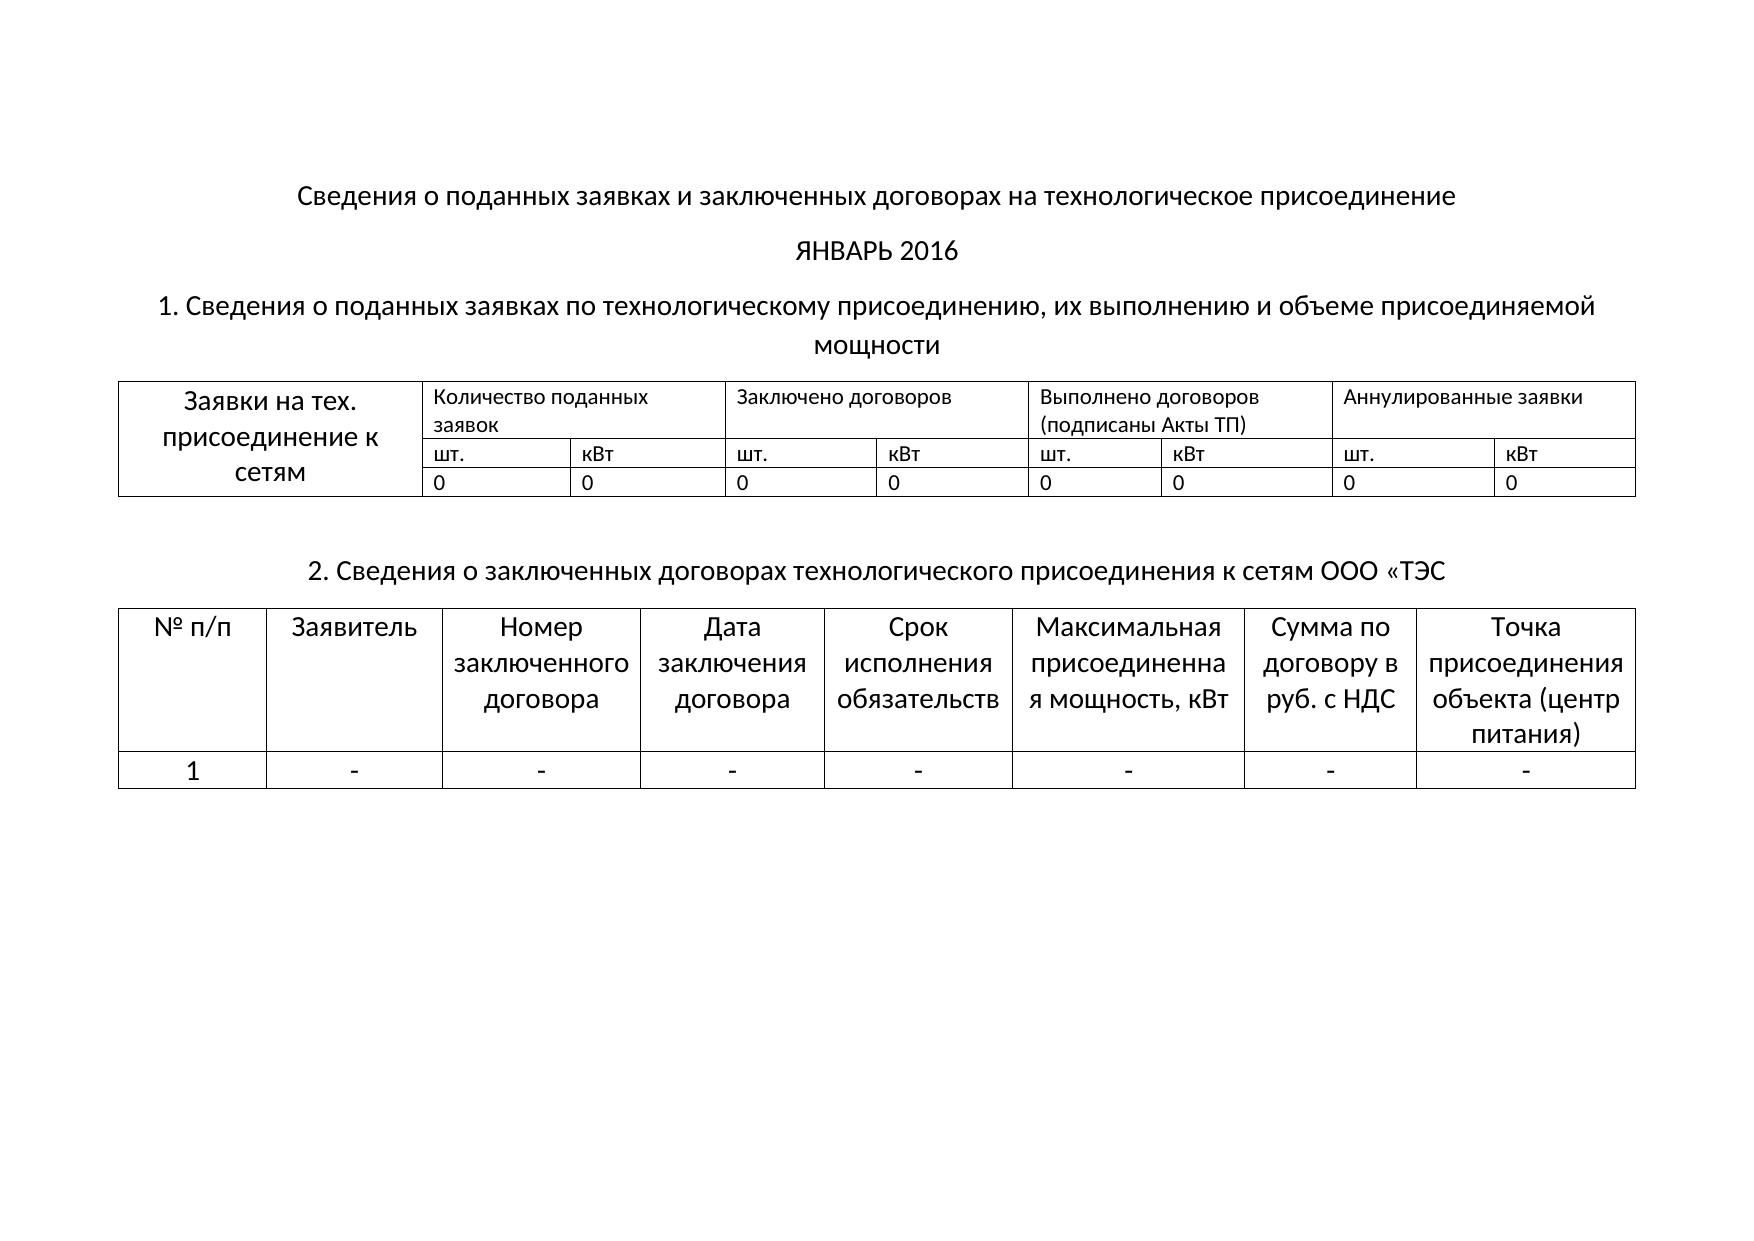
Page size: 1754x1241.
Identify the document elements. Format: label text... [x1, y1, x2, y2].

table_cell - [641, 752, 824, 788]
table_cell - [443, 752, 640, 788]
table_cell кВт [877, 439, 1028, 467]
table_header Количество поданных заявок [423, 382, 725, 438]
table_cell кВт [1162, 439, 1332, 467]
table_header Выполнено договоров (подписаны Акты ТП) [1029, 382, 1332, 438]
table_header Номер заключенного договора [443, 609, 640, 751]
text 1. Сведения о поданных заявках по технологическому присоединению, их выполнению и объеме присоединяемой мощности [118, 287, 1636, 361]
table_cell кВт [571, 439, 725, 467]
table_header Максимальная присоединенная мощность, кВт [1013, 609, 1244, 751]
table_header Заявитель [267, 609, 442, 751]
table_cell 0 [726, 468, 876, 496]
table_header Дата заключения договора [641, 609, 824, 751]
table_header Заключено договоров [726, 382, 1028, 438]
table_cell 0 [1495, 468, 1635, 496]
table_cell 0 [1333, 468, 1494, 496]
table_cell - [267, 752, 442, 788]
table_cell 0 [1162, 468, 1332, 496]
table_cell шт. [423, 439, 570, 467]
table_header Аннулированные заявки [1333, 382, 1635, 438]
table_cell шт. [1029, 439, 1161, 467]
table_cell шт. [726, 439, 876, 467]
text ЯНВАРЬ 2016 [118, 232, 1636, 268]
table_header Заявки на тех. присоединение к сетям [119, 382, 422, 496]
text Сведения о поданных заявках и заключенных договорах на технологическое присоединение [118, 177, 1636, 213]
table_cell 1 [119, 752, 266, 788]
table_cell 0 [1029, 468, 1161, 496]
table_cell - [1417, 752, 1635, 788]
table_cell 0 [877, 468, 1028, 496]
text 2. Сведения о заключенных договорах технологического присоединения к сетям ООО «ТЭС [118, 552, 1636, 588]
table_header Сумма по договору в руб. с НДС [1245, 609, 1416, 751]
table_header Срок исполнения обязательств [825, 609, 1012, 751]
table_cell - [1245, 752, 1416, 788]
table_cell 0 [423, 468, 570, 496]
table_cell кВт [1495, 439, 1635, 467]
table_cell 0 [571, 468, 725, 496]
table_header Точка присоединения объекта (центр питания) [1417, 609, 1635, 751]
table_cell шт. [1333, 439, 1494, 467]
table_cell - [825, 752, 1012, 788]
table_cell - [1013, 752, 1244, 788]
table_header № п/п [119, 609, 266, 751]
